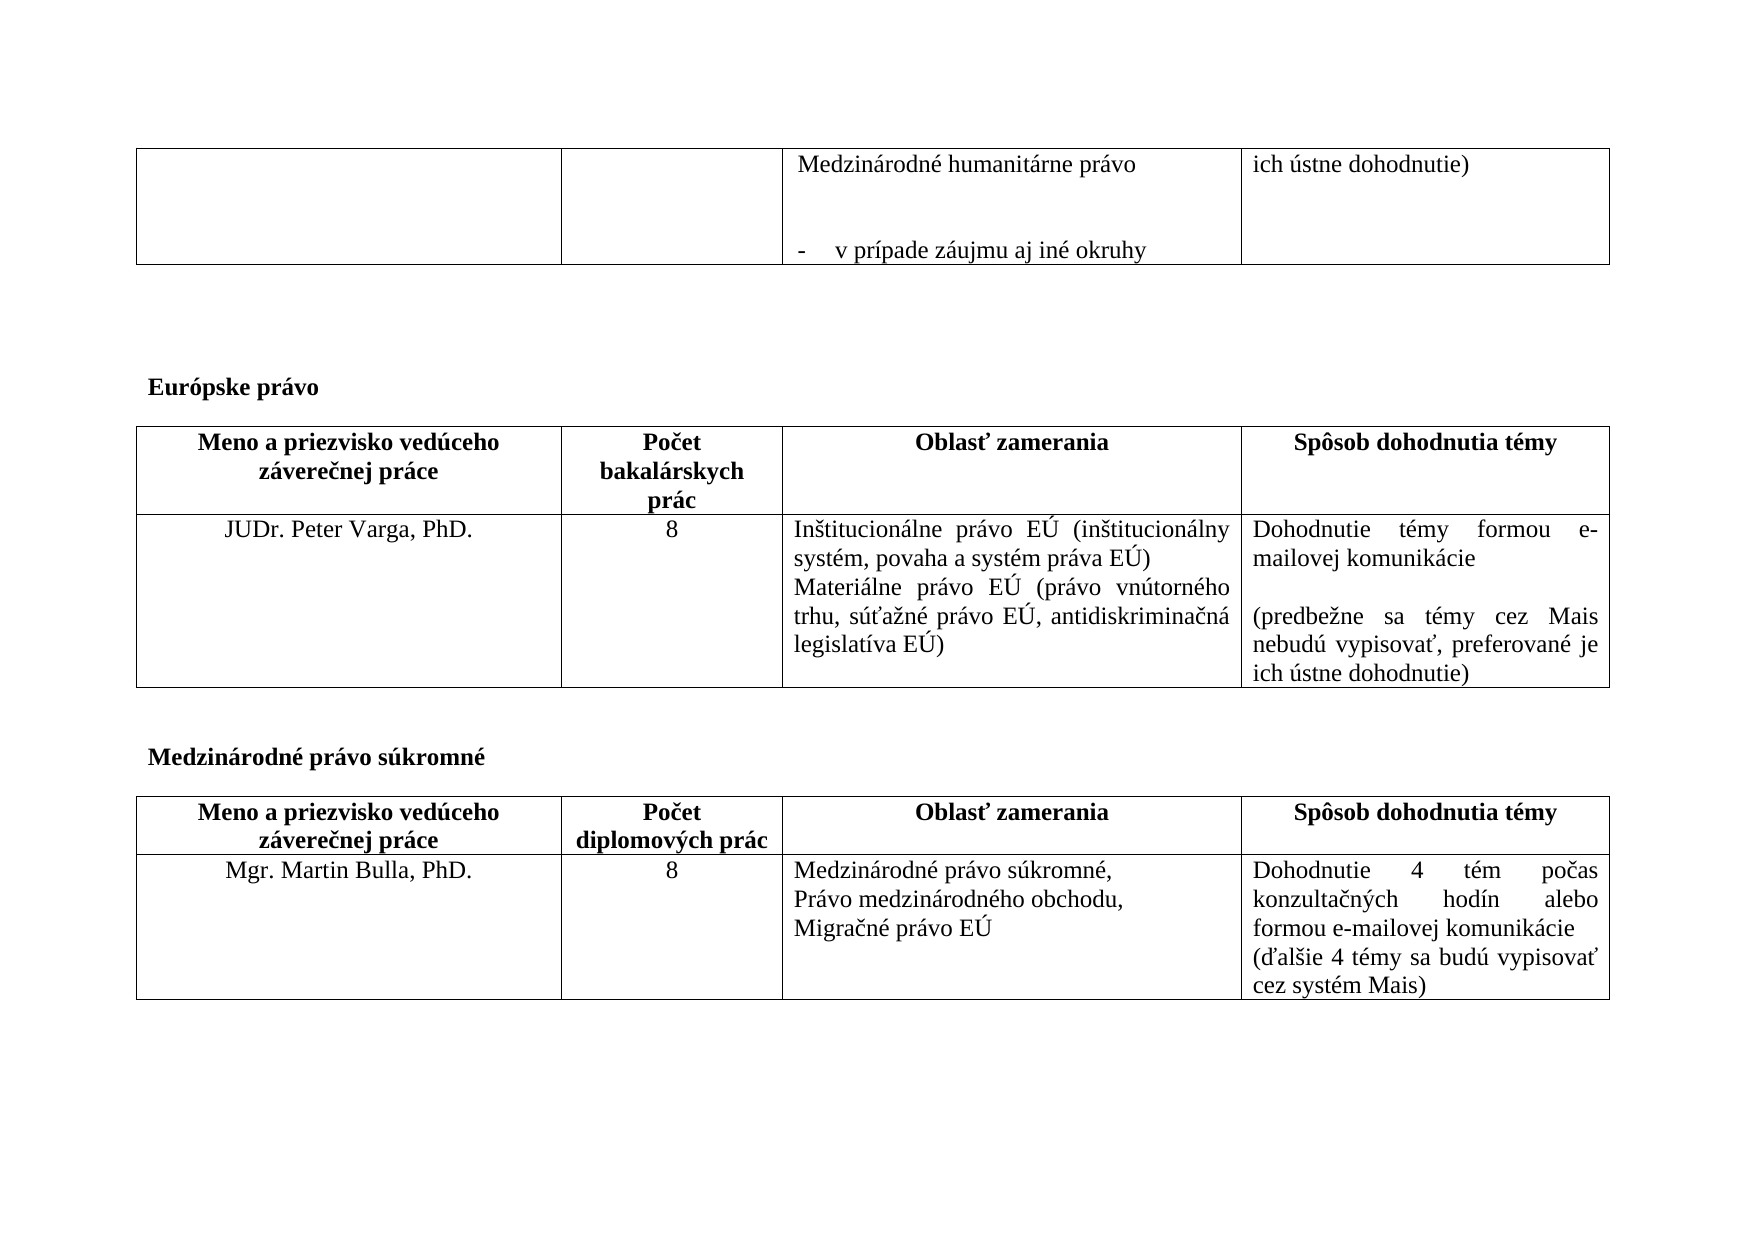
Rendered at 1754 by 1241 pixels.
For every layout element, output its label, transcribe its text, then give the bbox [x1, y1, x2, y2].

table_cell Dohodnutie 4 tém počas konzultačných hodín alebo formou e-mailovej komunikácie (ďalšie 4 témy sa budú vypisovať cez systém Mais) [1242, 855, 1609, 999]
table_cell Dohodnutie témy formou e-mailovej komunikácie (predbežne sa témy cez Mais nebudú vypisovať, preferované je ich ústne dohodnutie) [1242, 515, 1609, 687]
table_cell Inštitucionálne právo EÚ (inštitucionálny systém, povaha a systém práva EÚ) Materiálne právo EÚ (právo vnútorného trhu, súťažné právo EÚ, antidiskriminačná legislatíva EÚ) [783, 515, 1241, 687]
table_header Spôsob dohodnutia témy [1242, 427, 1609, 513]
table_header Meno a priezvisko vedúceho záverečnej práce [137, 797, 561, 854]
table_cell Mgr. Martin Bulla, PhD. [137, 855, 561, 999]
table_cell 8 [562, 855, 782, 999]
table_cell 8 [562, 515, 782, 687]
text Európske právo [148, 372, 1606, 401]
table_header Oblasť zamerania [783, 427, 1241, 513]
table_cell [1242, 149, 1609, 264]
text Medzinárodné právo súkromné [148, 742, 1606, 771]
table_header Meno a priezvisko vedúceho záverečnej práce [137, 427, 561, 513]
table_header Počet diplomových prác [562, 797, 782, 854]
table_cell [783, 149, 1241, 264]
table_cell Medzinárodné právo súkromné, Právo medzinárodného obchodu, Migračné právo EÚ [783, 855, 1241, 999]
table_cell JUDr. Peter Varga, PhD. [137, 515, 561, 687]
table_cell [137, 149, 561, 264]
table_header Spôsob dohodnutia témy [1242, 797, 1609, 854]
table_header Počet bakalárskych prác [562, 427, 782, 513]
table_header Oblasť zamerania [783, 797, 1241, 854]
table_cell 8 [562, 149, 782, 264]
